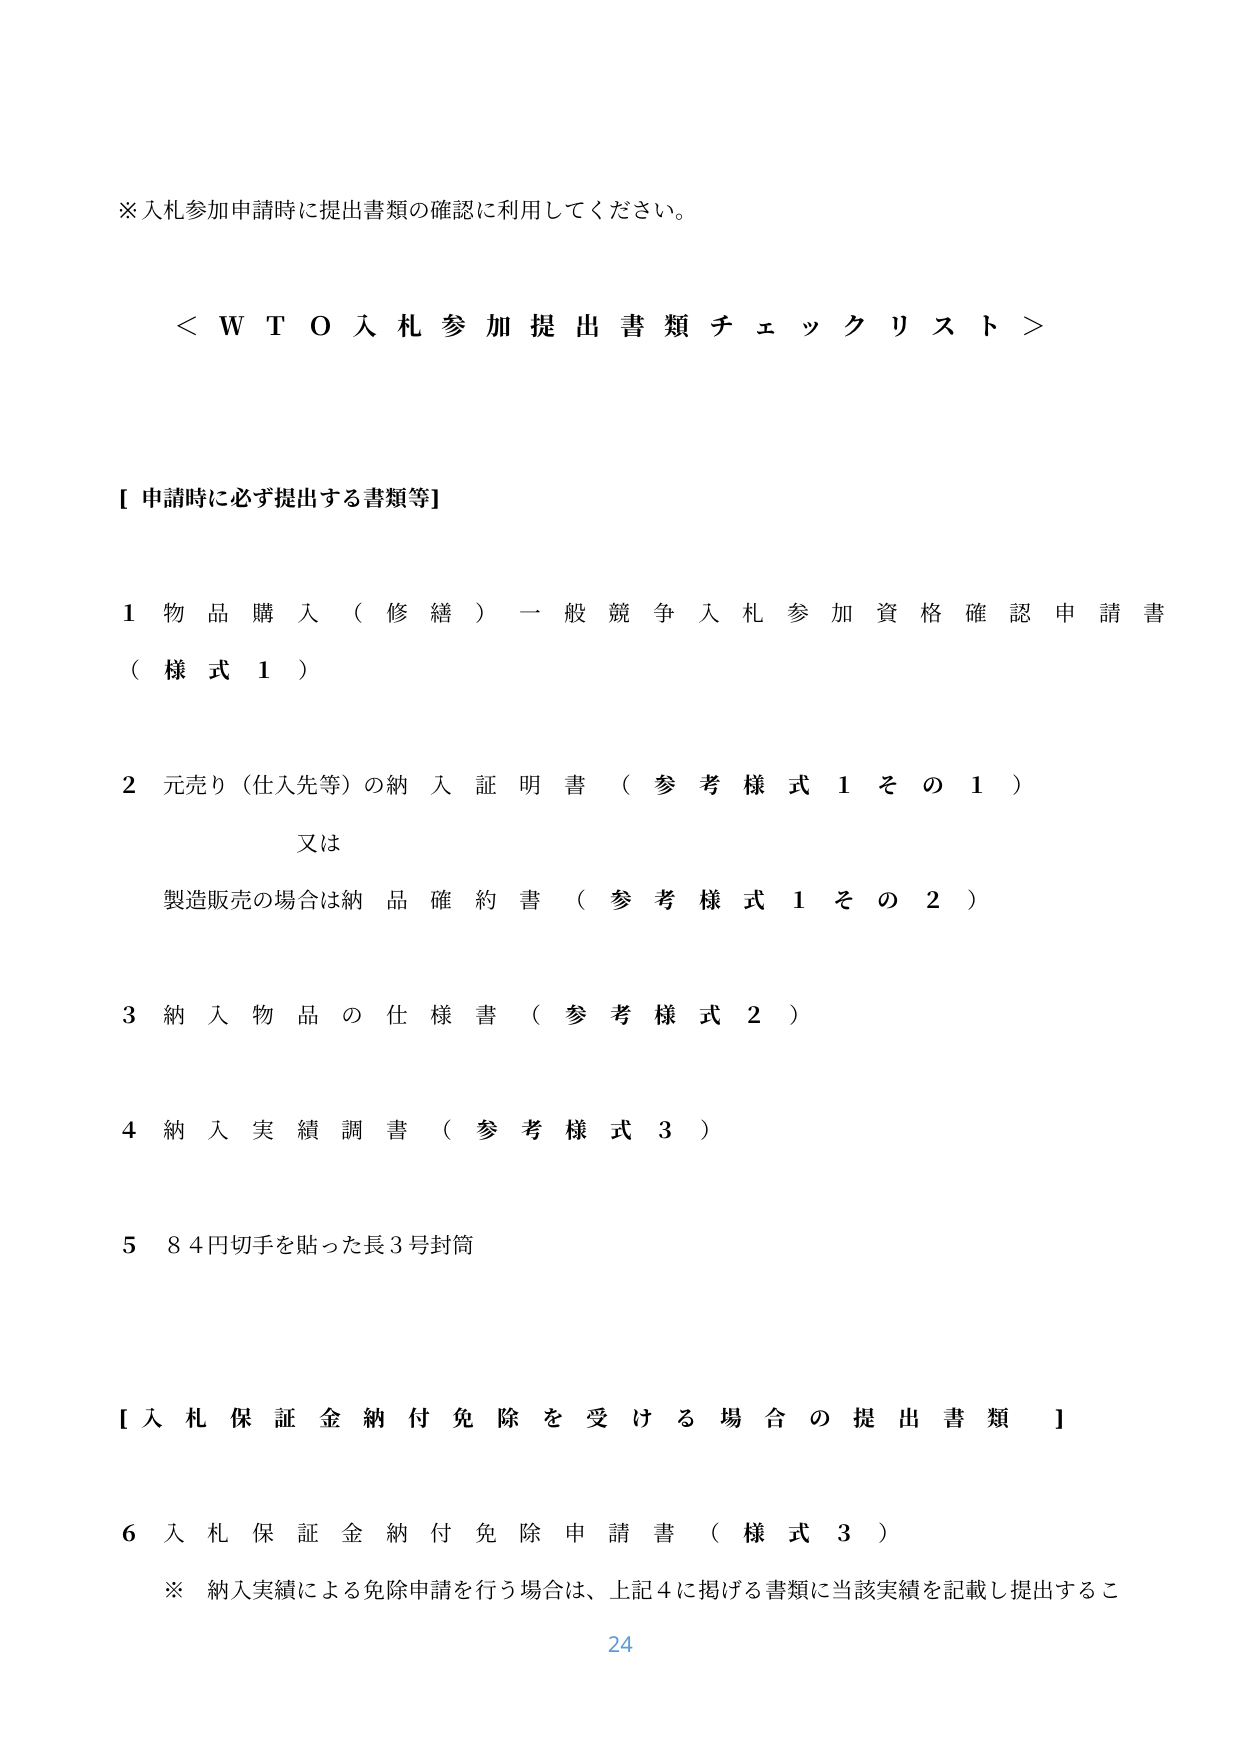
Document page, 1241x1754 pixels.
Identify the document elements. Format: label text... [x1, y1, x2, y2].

text ２ 元売り（仕入先等）の納入証明書（参考様式１その１） [118, 756, 1122, 813]
text ＜ＷＴＯ入札参加提出書類チェックリスト＞ [118, 296, 1122, 353]
text ４ 納入実績調書（参考様式３） [118, 1101, 1122, 1158]
text ５ ８４円切手を貼った長３号封筒 [118, 1216, 1122, 1273]
text ６ 入札保証金納付免除申請書（様式３） [118, 1503, 1122, 1561]
text ※入札参加申請時に提出書類の確認に利用してください。 [118, 181, 1122, 238]
text １ 物品購入（修繕）一般競争入札参加資格確認申請書（様式１） [118, 583, 1122, 698]
text 又は [118, 813, 1122, 871]
text [入札保証金納付免除を受ける場合の提出書類] [118, 1388, 1122, 1446]
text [118, 1561, 1122, 1618]
text 製造販売の場合は納品確約書（参考様式１その２） [118, 871, 1122, 928]
text ３ 納入物品の仕様書（参考様式２） [118, 986, 1122, 1043]
text [申請時に必ず提出する書類等] [118, 468, 1122, 526]
